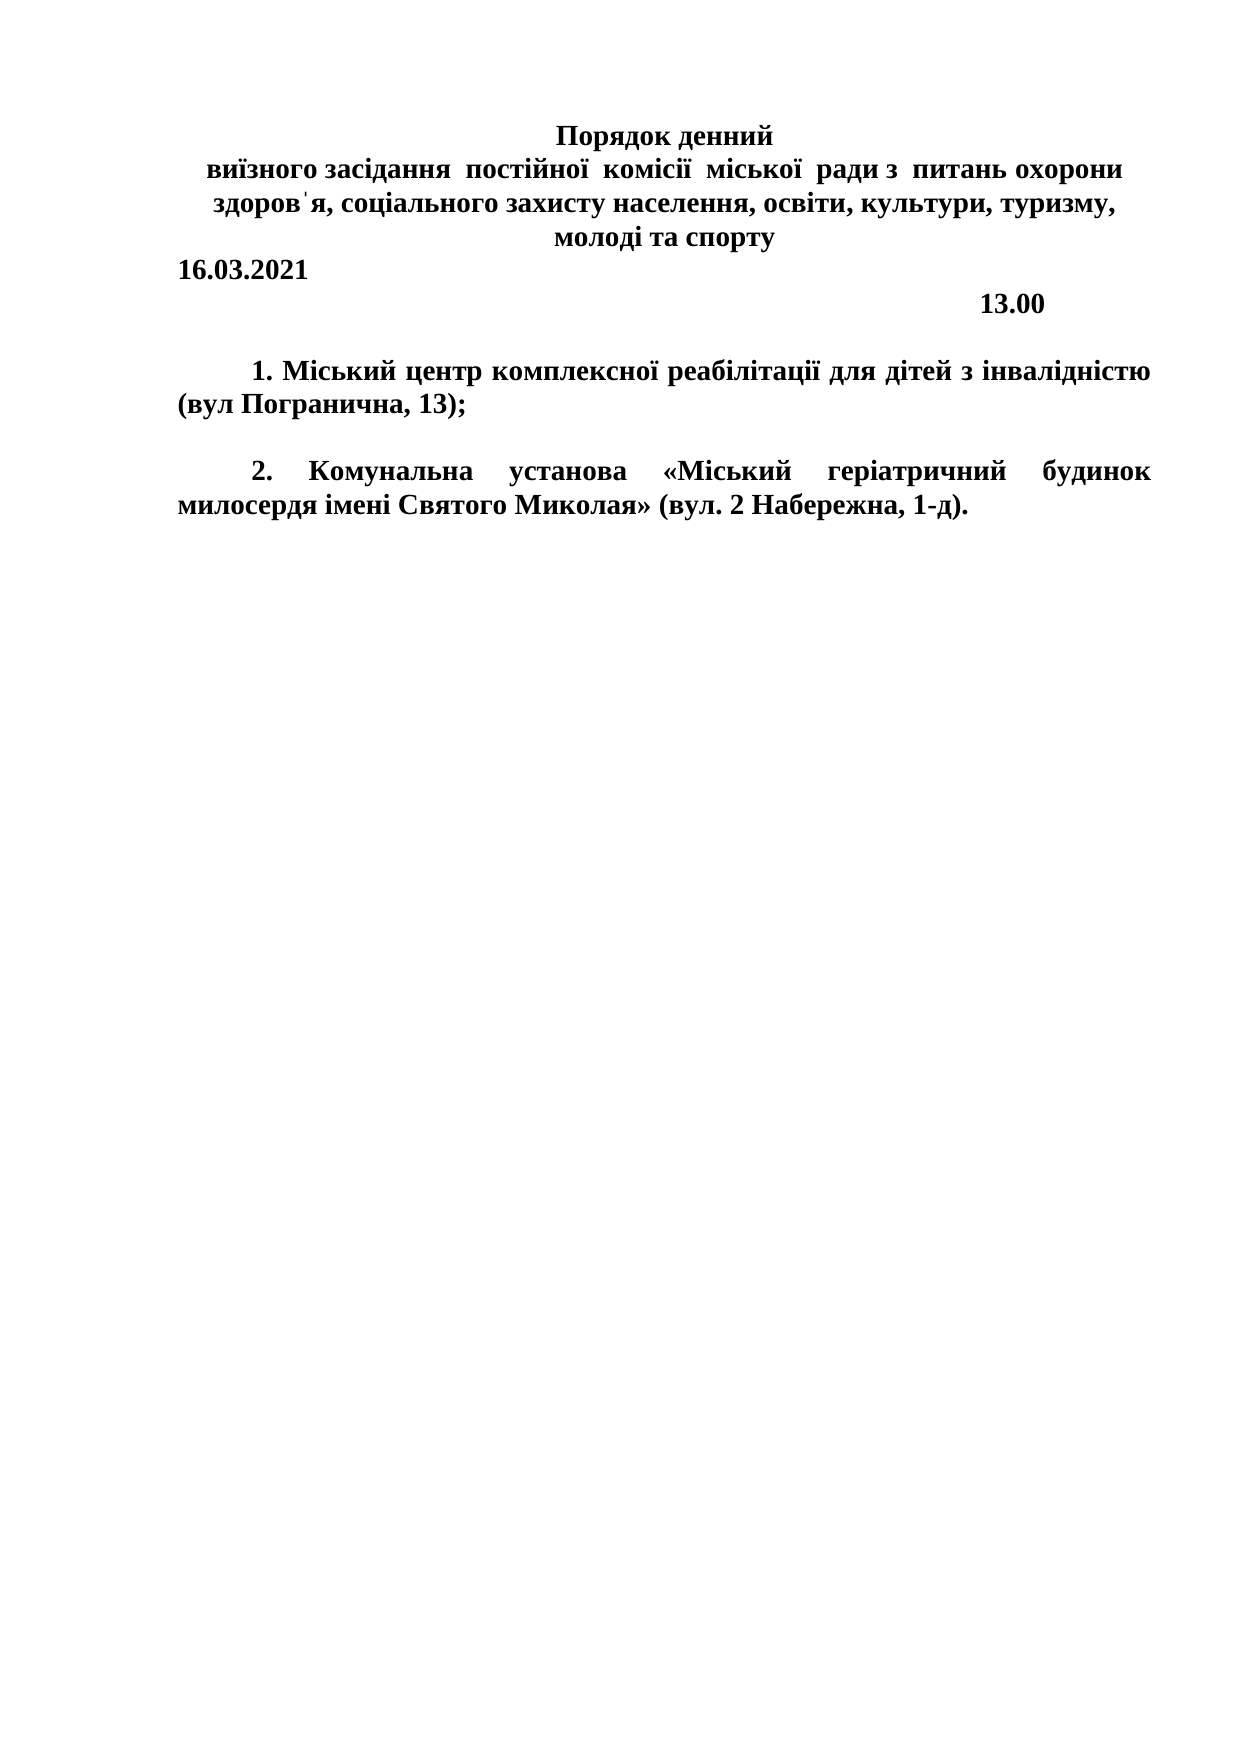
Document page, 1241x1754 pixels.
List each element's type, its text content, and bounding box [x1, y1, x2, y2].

text виїзного засідання постійної комісії міської ради з питань охорони здоровˈя, соціального захисту населення, освіти, культури, туризму, молоді та спорту [177, 152, 1152, 252]
text 1. Міський центр комплексної реабілітації для дітей з інвалідністю (вул Погранична, 13); [177, 353, 1152, 420]
text 16.03.2021 [177, 252, 1152, 286]
text 2. Комунальна установа «Міський геріатричний будинок милосердя імені Святого Миколая» (вул. 2 Набережна, 1-д). [177, 453, 1152, 521]
text 13.00 [177, 286, 1152, 319]
text Порядок денний [177, 118, 1152, 152]
